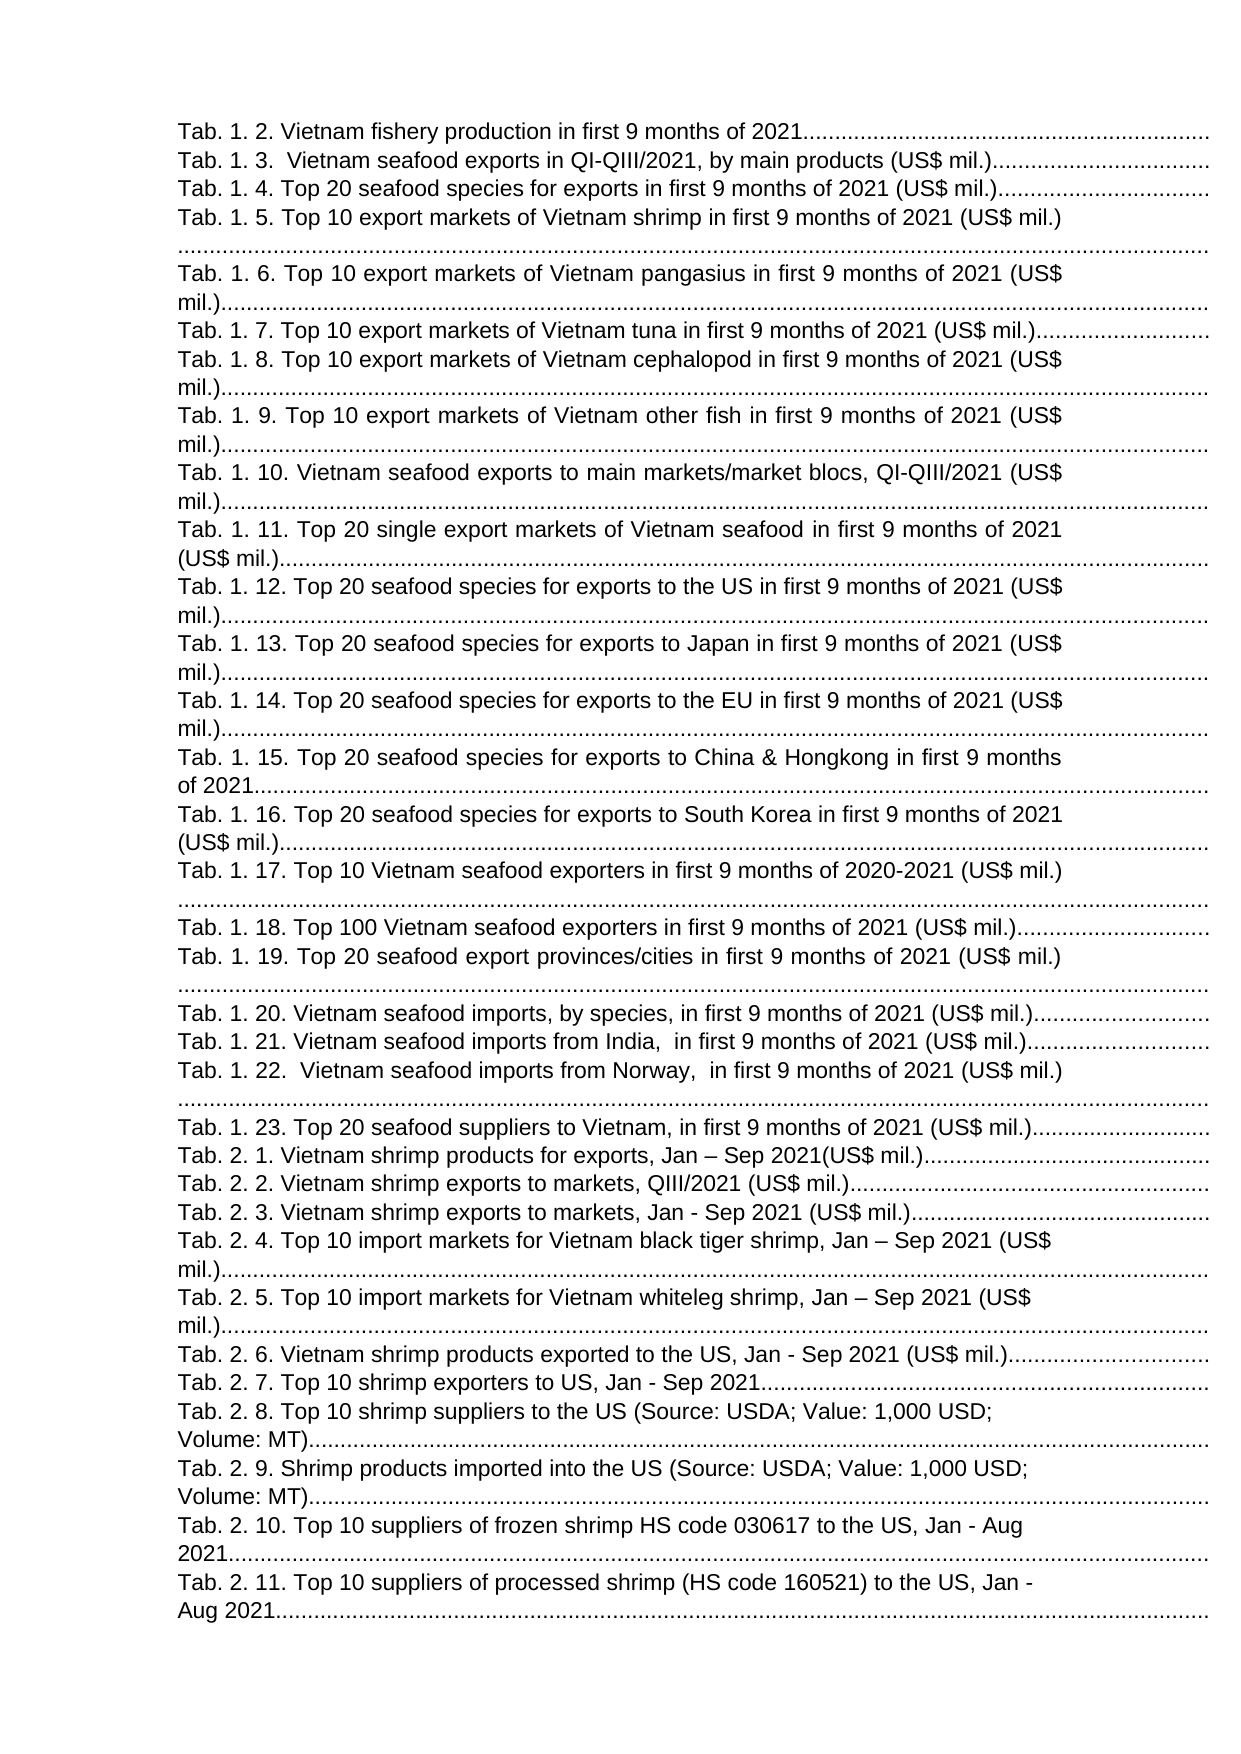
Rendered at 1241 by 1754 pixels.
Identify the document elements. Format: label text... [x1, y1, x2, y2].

text Tab. 1. 11. Top 20 single export markets of Vietnam seafood in first 9 months of 2021 (US$ mil.) 19 [177, 516, 1063, 571]
text Tab. 1. 15. Top 20 seafood species for exports to China & Hongkong in first 9 months of 2021 25 [177, 744, 1063, 798]
text Tab. 1. 19. Top 20 seafood export provinces/cities in first 9 months of 2021 (US$ mil.) 29 [177, 943, 1063, 998]
text Tab. 1. 20. Vietnam seafood imports, by species, in first 9 months of 2021 (US$ mil.) 30 [177, 1000, 1063, 1026]
text Tab. 1. 3. Vietnam seafood exports in QI-QIII/2021, by main products (US$ mil.) 14 [177, 147, 1063, 173]
text Tab. 2. 8. Top 10 shrimp suppliers to the US (Source: USDA; Value: 1,000 USD; Volume: MT) 51 [177, 1398, 1063, 1453]
text Tab. 2. 3. Vietnam shrimp exports to markets, Jan - Sep 2021 (US$ mil.) 43 [177, 1199, 1063, 1225]
text Tab. 1. 14. Top 20 seafood species for exports to the EU in first 9 months of 2021 (US$ mil.) 24 [177, 687, 1063, 742]
text Tab. 2. 7. Top 10 shrimp exporters to US, Jan - Sep 2021 47 [177, 1369, 1063, 1396]
text Tab. 1. 21. Vietnam seafood imports from India, in first 9 months of 2021 (US$ mil.) 31 [177, 1028, 1063, 1054]
text Tab. 2. 10. Top 10 suppliers of frozen shrimp HS code 030617 to the US, Jan - Aug 2021 52 [177, 1512, 1063, 1566]
text Tab. 1. 18. Top 100 Vietnam seafood exporters in first 9 months of 2021 (US$ mil.) 28 [177, 914, 1063, 941]
text Tab. 1. 17. Top 10 Vietnam seafood exporters in first 9 months of 2020-2021 (US$ mil.) 27 [177, 857, 1063, 912]
text Tab. 1. 12. Top 20 seafood species for exports to the US in first 9 months of 2021 (US$ mil.) 21 [177, 573, 1063, 628]
text Tab. 1. 6. Top 10 export markets of Vietnam pangasius in first 9 months of 2021 (US$ mil.) 16 [177, 260, 1063, 315]
text Tab. 1. 7. Top 10 export markets of Vietnam tuna in first 9 months of 2021 (US$ mil.) 16 [177, 317, 1063, 343]
text Tab. 1. 10. Vietnam seafood exports to main markets/market blocs, QI-QIII/2021 (US$ mil.) 19 [177, 459, 1063, 514]
text Tab. 2. 4. Top 10 import markets for Vietnam black tiger shrimp, Jan – Sep 2021 (US$ mil.) 44 [177, 1227, 1063, 1282]
text Tab. 1. 22. Vietnam seafood imports from Norway, in first 9 months of 2021 (US$ mil.) 31 [177, 1057, 1063, 1111]
text Tab. 2. 2. Vietnam shrimp exports to markets, QIII/2021 (US$ mil.) 42 [177, 1170, 1063, 1197]
text Tab. 1. 13. Top 20 seafood species for exports to Japan in first 9 months of 2021 (US$ mil.) 22 [177, 630, 1063, 685]
text Tab. 1. 9. Top 10 export markets of Vietnam other fish in first 9 months of 2021 (US$ mil.) 17 [177, 402, 1063, 457]
text Tab. 1. 23. Top 20 seafood suppliers to Vietnam, in first 9 months of 2021 (US$ mil.) 31 [177, 1113, 1063, 1140]
text Tab. 1. 2. Vietnam fishery production in first 9 months of 2021 12 [177, 118, 1063, 144]
text Tab. 2. 5. Top 10 import markets for Vietnam whiteleg shrimp, Jan – Sep 2021 (US$ mil.) 45 [177, 1284, 1063, 1339]
text Tab. 1. 4. Top 20 seafood species for exports in first 9 months of 2021 (US$ mil.) 14 [177, 175, 1063, 201]
text Tab. 1. 5. Top 10 export markets of Vietnam shrimp in first 9 months of 2021 (US$ mil.) 15 [177, 203, 1063, 258]
text Tab. 1. 16. Top 20 seafood species for exports to South Korea in first 9 months of 2021 (US$ mil.) 26 [177, 801, 1063, 855]
text Tab. 2. 6. Vietnam shrimp products exported to the US, Jan - Sep 2021 (US$ mil.) 46 [177, 1341, 1063, 1367]
text Tab. 2. 9. Shrimp products imported into the US (Source: USDA; Value: 1,000 USD; Volume: MT) 51 [177, 1455, 1063, 1509]
text Tab. 2. 1. Vietnam shrimp products for exports, Jan – Sep 2021(US$ mil.) 40 [177, 1142, 1063, 1168]
text Tab. 1. 8. Top 10 export markets of Vietnam cephalopod in first 9 months of 2021 (US$ mil.) 17 [177, 346, 1063, 400]
text Tab. 2. 11. Top 10 suppliers of processed shrimp (HS code 160521) to the US, Jan - Aug 2021 52 [177, 1568, 1063, 1623]
